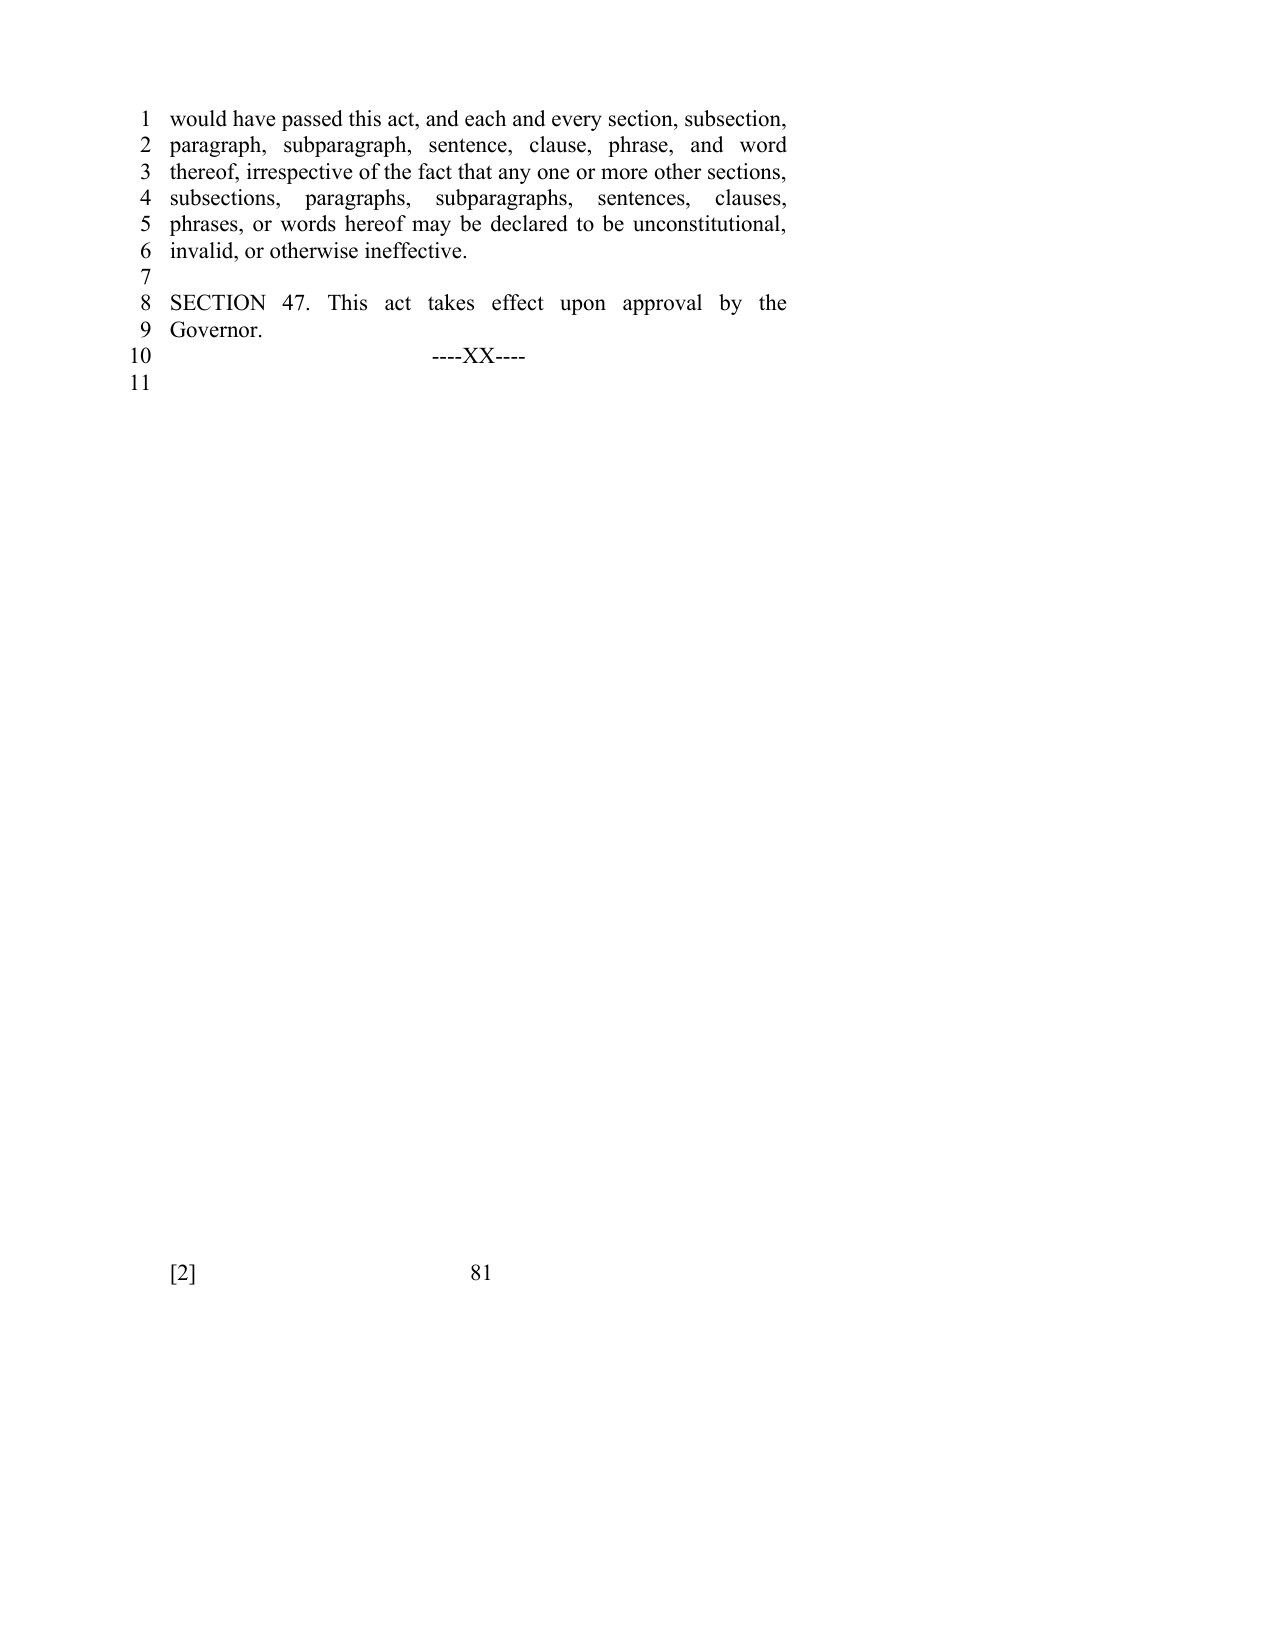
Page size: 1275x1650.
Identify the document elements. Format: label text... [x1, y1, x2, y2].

text SECTION 47. This act takes effect upon approval by the Governor. [169, 289, 787, 342]
text ----XX---- [169, 342, 787, 368]
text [169, 105, 787, 263]
